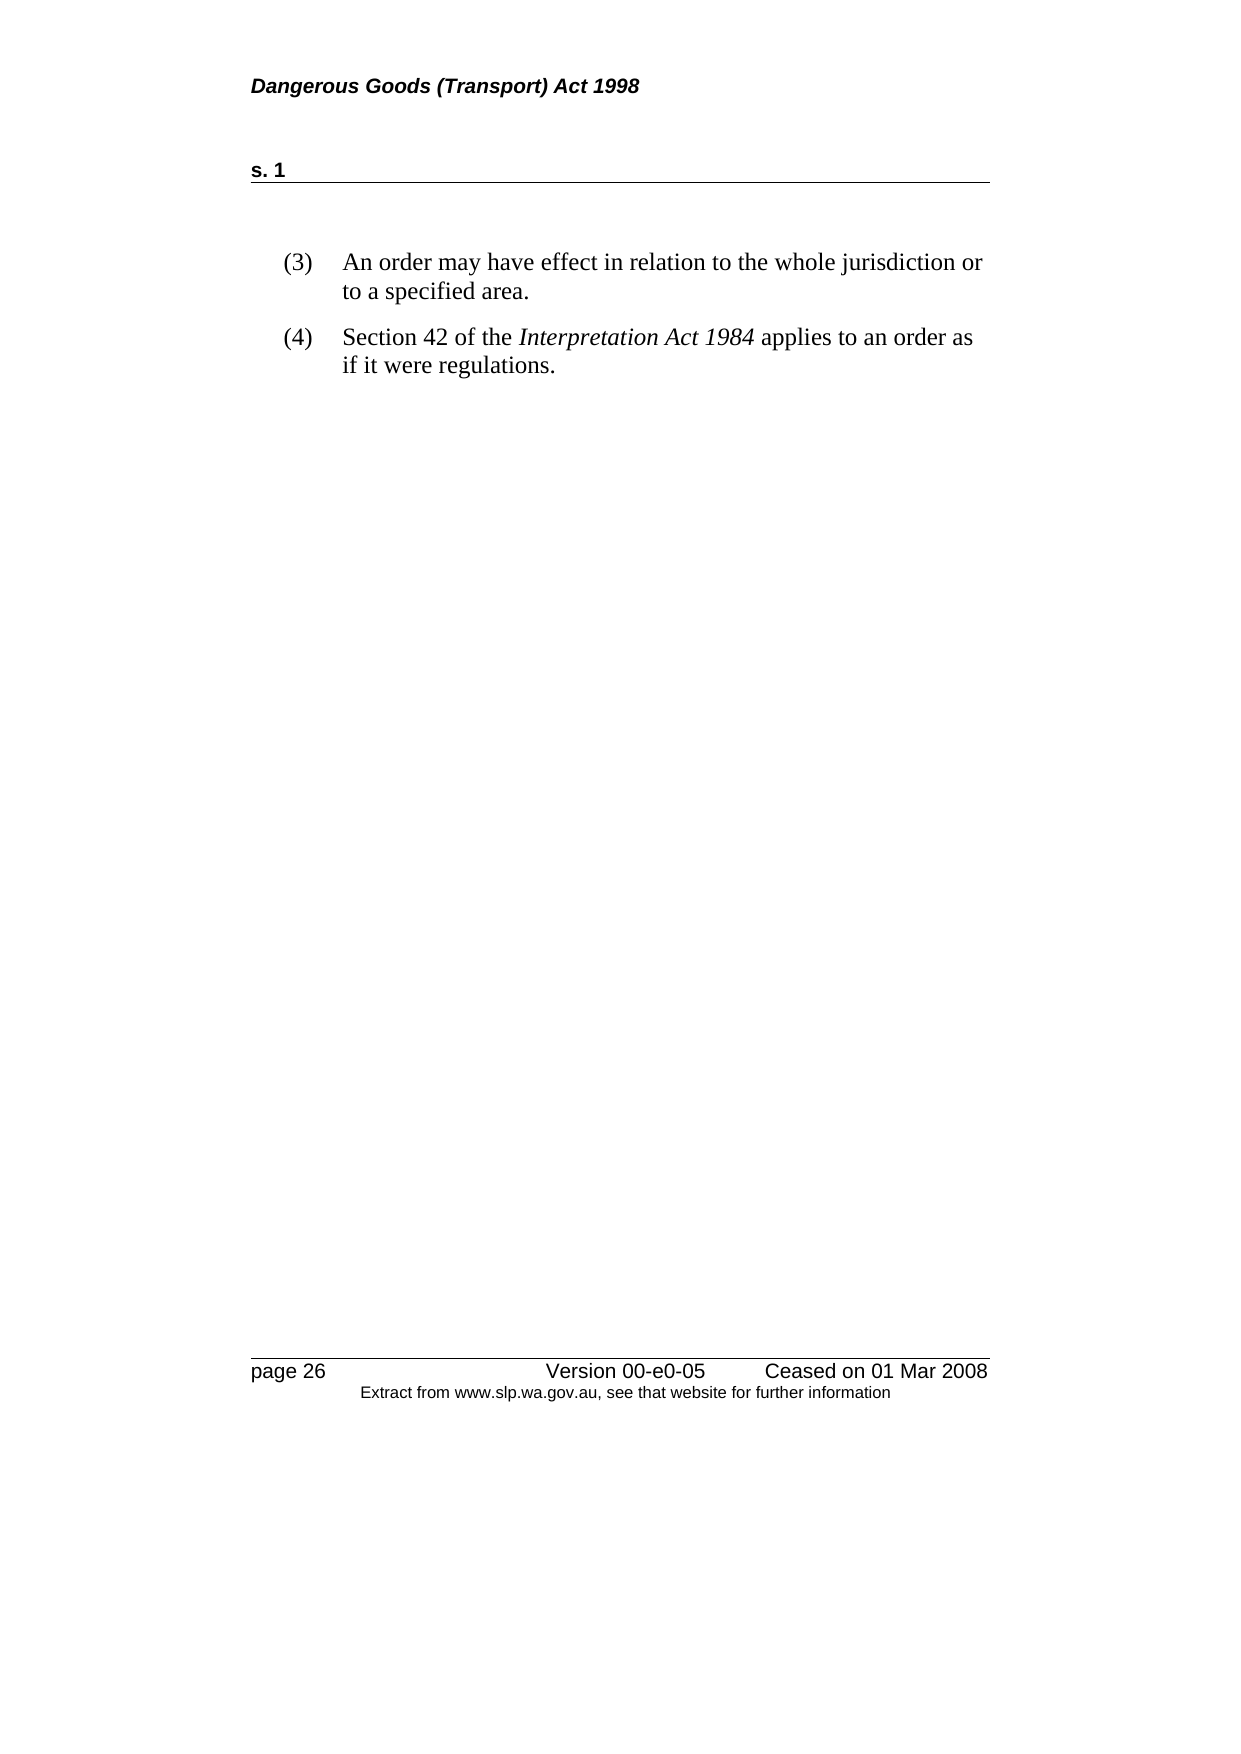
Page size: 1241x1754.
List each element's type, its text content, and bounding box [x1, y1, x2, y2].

text (3) An order may have effect in relation to the whole jurisdiction or to a specified area. [251, 247, 990, 305]
text (4) Section 42 of the Interpretation Act 1984 applies to an order as if it were regulations. [251, 322, 990, 379]
